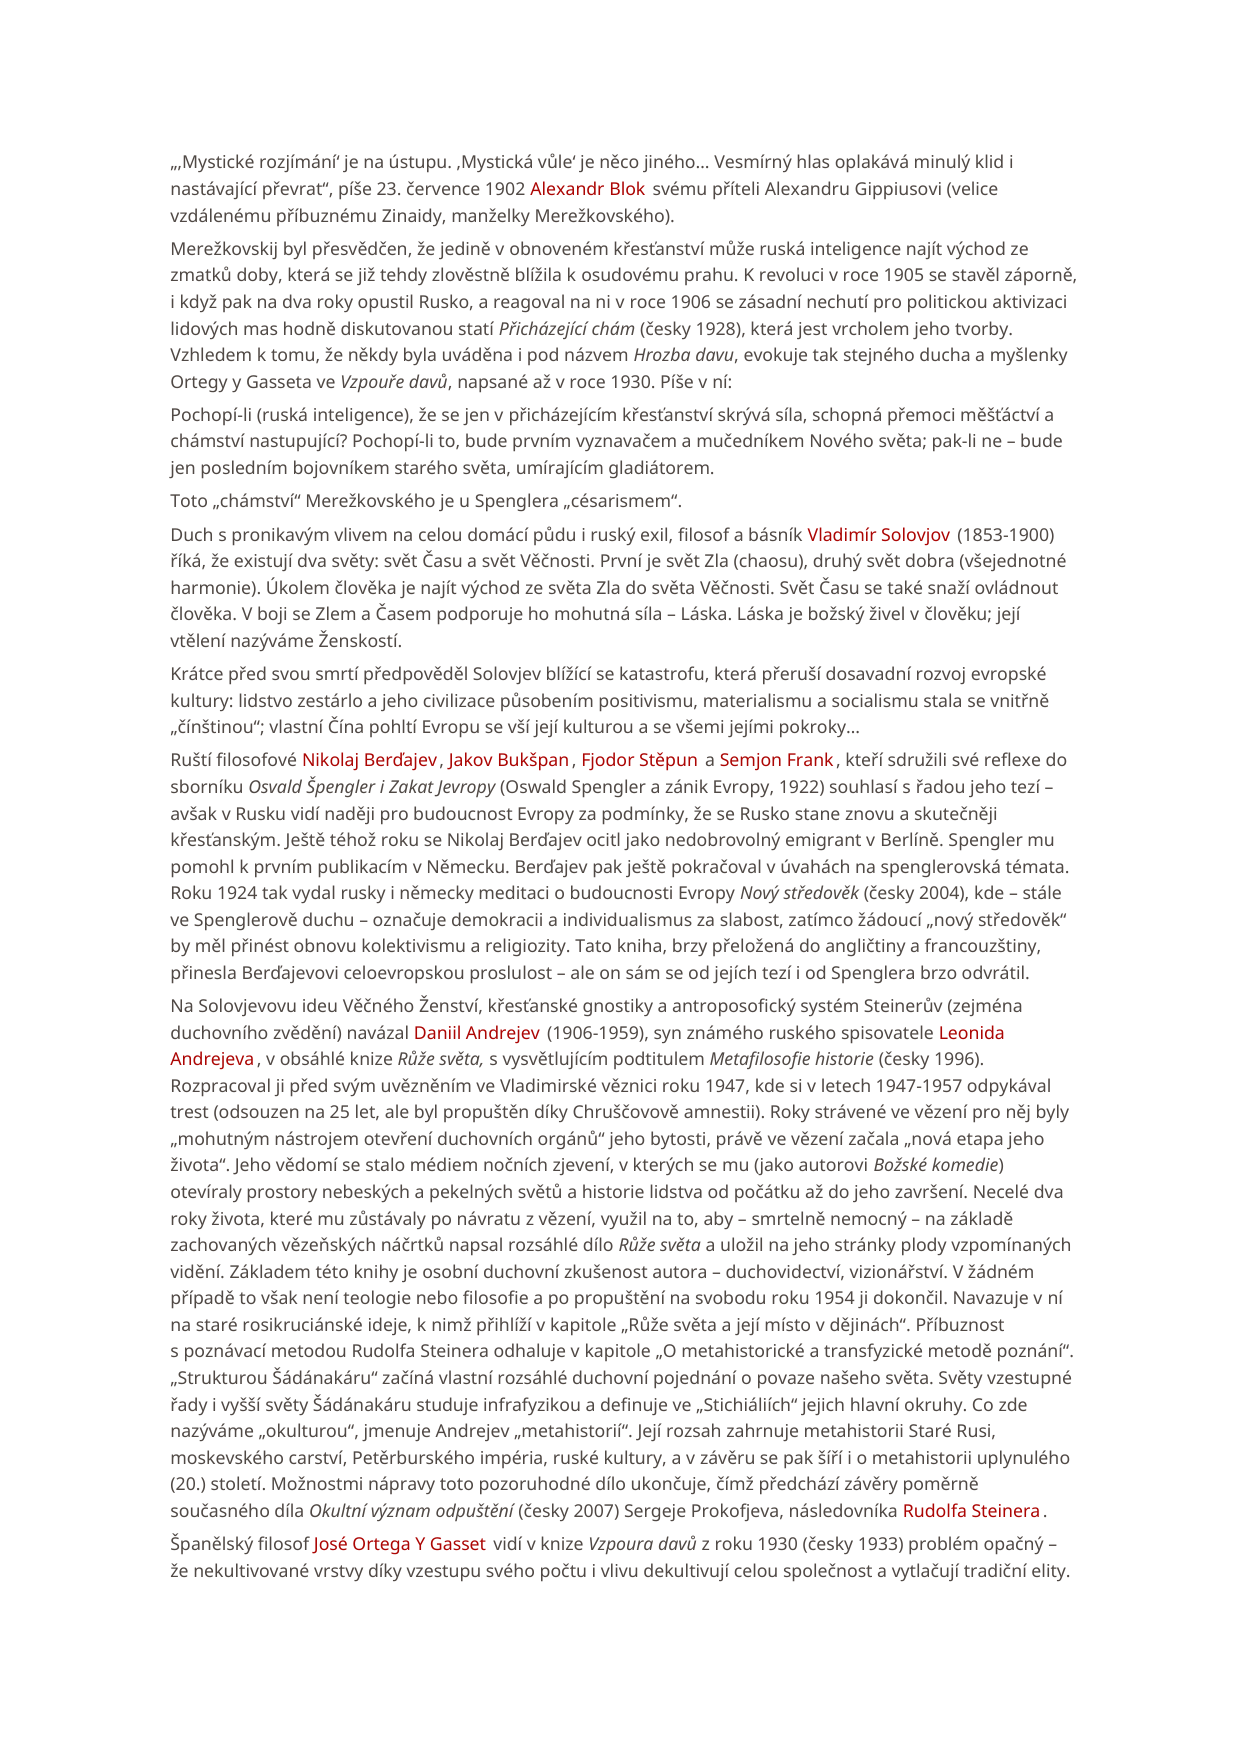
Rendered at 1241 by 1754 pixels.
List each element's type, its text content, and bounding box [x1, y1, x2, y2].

text Pochopí-li (ruská inteligence), že se jen v přicházejícím křesťanství skrývá síla, schopná přemoci měšťáctví a chámství nastupující? Pochopí-li to, bude prvním vyznavačem a mučedníkem Nového světa; pak-li ne – bude jen posledním bojovníkem starého světa, umírajícím gladiátorem. [170, 400, 1079, 480]
text Krátce před svou smrtí předpověděl Solovjev blížící se katastrofu, která přeruší dosavadní rozvoj evropské kultury: lidstvo zestárlo a jeho civilizace působením positivismu, materialismu a socialismu stala se vnitřně „čínštinou“; vlastní Čína pohltí Evropu se vší její kulturou a se všemi jejími pokroky… [170, 659, 1079, 739]
text Duch s pronikavým vlivem na celou domácí půdu i ruský exil, filosof a básník Vladimír Solovjov (1853-1900) říká, že existují dva světy: svět Času a svět Věčnosti. První je svět Zla (chaosu), druhý svět dobra (všejednotné harmonie). Úkolem člověka je najít východ ze světa Zla do světa Věčnosti. Svět Času se také snaží ovládnout člověka. V boji se Zlem a Časem podporuje ho mohutná síla – Láska. Láska je božský živel v člověku; její vtělení nazýváme Ženskostí. [170, 519, 1079, 652]
text „‚Mystické rozjímání‘ je na ústupu. ‚Mystická vůle‘ je něco jiného… Vesmírný hlas oplakává minulý klid i nastávající převrat“, píše 23. července 1902 Alexandr Blok svému příteli Alexandru Gippiusovi (velice vzdálenému příbuznému Zinaidy, manželky Merežkovského). [170, 148, 1079, 227]
text Španělský filosof José Ortega Y Gasset vidí v knize Vzpoura davů z roku 1930 (česky 1933) problém opačný – že nekultivované vrstvy díky vzestupu svého počtu i vlivu dekultivují celou společnost a vytlačují tradiční elity. [170, 1529, 1079, 1582]
text Merežkovskij byl přesvědčen, že jedině v obnoveném křesťanství může ruská inteligence najít východ ze zmatků doby, která se již tehdy zlověstně blížila k osudovému prahu. K revoluci v roce 1905 se stavěl záporně, i když pak na dva roky opustil Rusko, a reagoval na ni v roce 1906 se zásadní nechutí pro politickou aktivizaci lidových mas hodně diskutovanou statí Přicházející chám (česky 1928), která jest vrcholem jeho tvorby. Vzhledem k tomu, že někdy byla uváděna i pod názvem Hrozba davu, evokuje tak stejného ducha a myšlenky Ortegy y Gasseta ve Vzpouře davů, napsané až v roce 1930. Píše v ní: [170, 234, 1079, 393]
text Na Solovjevovu ideu Věčného Ženství, křesťanské gnostiky a antroposofický systém Steinerův (zejména duchovního zvědění) navázal Daniil Andrejev (1906-1959), syn známého ruského spisovatele Leonida Andrejeva, v obsáhlé knize Růže světa, s vysvětlujícím podtitulem Metafilosofie historie (česky 1996). Rozpracoval ji před svým uvězněním ve Vladimirské věznici roku 1947, kde si v letech 1947-1957 odpykával trest (odsouzen na 25 let, ale byl propuštěn díky Chruščovově amnestii). Roky strávené ve vězení pro něj byly „mohutným nástrojem otevření duchovních orgánů“ jeho bytosti, právě ve vězení začala „nová etapa jeho života“. Jeho vědomí se stalo médiem nočních zjevení, v kterých se mu (jako autorovi Božské komedie) otevíraly prostory nebeských a pekelných světů a historie lidstva od počátku až do jeho završení. Necelé dva roky života, které mu zůstávaly po návratu z vězení, využil na to, aby – smrtelně nemocný – na základě zachovaných vězeňských náčrtků napsal rozsáhlé dílo Růže světa a uložil na jeho stránky plody vzpomínaných vidění. Základem této knihy je osobní duchovní zkušenost autora – duchovidectví, vizionářství. V žádném případě to však není teologie nebo filosofie a po propuštění na svobodu roku 1954 ji dokončil. Navazuje v ní na staré rosikruciánské ideje, k nimž přihlíží v kapitole „Růže světa a její místo v dějinách“. Příbuznost s poznávací metodou Rudolfa Steinera odhaluje v kapitole „O metahistorické a transfyzické metodě poznání“. „Strukturou Šádánakáru“ začíná vlastní rozsáhlé duchovní pojednání o povaze našeho světa. Světy vzestupné řady i vyšší světy Šádánakáru studuje infrafyzikou a definuje ve „Stichiáliích“ jejich hlavní okruhy. Co zde nazýváme „okulturou“, jmenuje Andrejev „metahistorií“. Její rozsah zahrnuje metahistorii Staré Rusi, moskevského carství, Petěrburského impéria, ruské kultury, a v závěru se pak šíří i o metahistorii uplynulého (20.) století. Možnostmi nápravy toto pozoruhodné dílo ukončuje, čímž předchází závěry poměrně současného díla Okultní význam odpuštění (česky 2007) Sergeje Prokofjeva, následovníka Rudolfa Steinera. [170, 991, 1079, 1522]
text Toto „chámství“ Merežkovského je u Spenglera „césarismem“. [170, 486, 1079, 513]
text Ruští filosofové Nikolaj Berďajev, Jakov Bukšpan, Fjodor Stěpun a Semjon Frank, kteří sdružili své reflexe do sborníku Osvald Špengler i Zakat Jevropy (Oswald Spengler a zánik Evropy, 1922) souhlasí s řadou jeho tezí – avšak v Rusku vidí naději pro budoucnost Evropy za podmínky, že se Rusko stane znovu a skutečněji křesťanským. Ještě téhož roku se Nikolaj Berďajev ocitl jako nedobrovolný emigrant v Berlíně. Spengler mu pomohl k prvním publikacím v Německu. Berďajev pak ještě pokračoval v úvahách na spenglerovská témata. Roku 1924 tak vydal rusky i německy meditaci o budoucnosti Evropy Nový středověk (česky 2004), kde – stále ve Spenglerově duchu – označuje demokracii a individualismus za slabost, zatímco žádoucí „nový středověk“ by měl přinést obnovu kolektivismu a religiozity. Tato kniha, brzy přeložená do angličtiny a francouzštiny, přinesla Berďajevovi celoevropskou proslulost – ale on sám se od jejích tezí i od Spenglera brzo odvrátil. [170, 745, 1079, 984]
